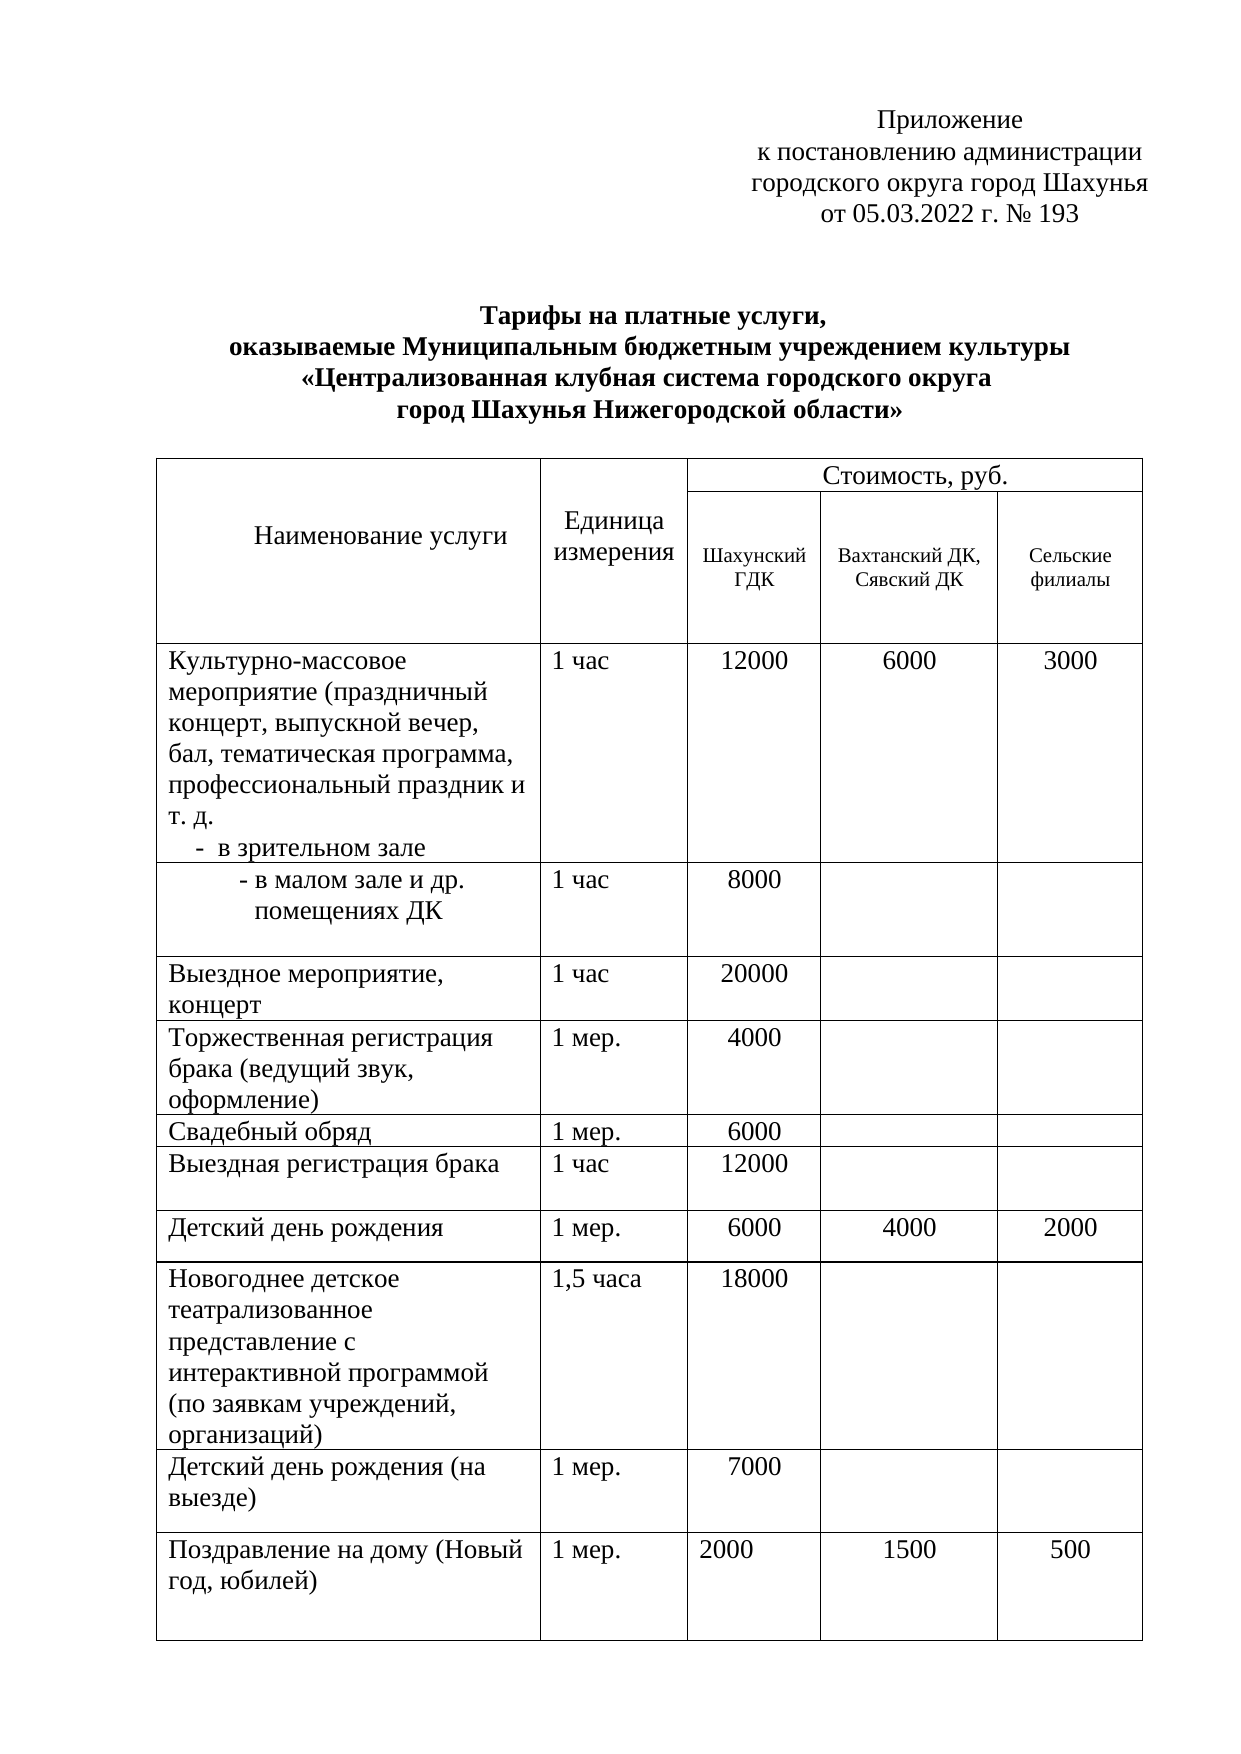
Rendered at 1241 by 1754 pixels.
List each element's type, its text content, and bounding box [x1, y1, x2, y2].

table_header Наименование услуги [157, 459, 540, 643]
table_cell [821, 1263, 997, 1449]
text оказываемые Муниципальным бюджетным учреждением культуры «Централизованная клубная система городского округа город Шахунья Нижегородской области» [133, 330, 1167, 424]
text Приложение [733, 103, 1167, 134]
text от 05.03.2022 г. № 193 [733, 197, 1167, 228]
table_cell [998, 1021, 1142, 1114]
table_cell Выездное мероприятие, концерт [157, 957, 540, 1019]
table_cell Сельские филиалы [998, 492, 1142, 643]
table_cell 6000 [688, 1115, 820, 1146]
table_cell Поздравление на дому (Новый год, юбилей) [157, 1533, 540, 1640]
table_cell 20000 [688, 957, 820, 1019]
table_cell 1 мер. [541, 1450, 687, 1532]
table_cell 2000 [998, 1211, 1142, 1261]
text Тарифы на платные услуги, [133, 299, 1167, 330]
table_cell 1 час [541, 644, 687, 862]
table_cell 1 час [541, 957, 687, 1019]
table_cell [821, 1450, 997, 1532]
table_cell 1 мер. [541, 1021, 687, 1114]
table_cell Выездная регистрация брака [157, 1147, 540, 1209]
table_cell [998, 957, 1142, 1019]
table_cell 4000 [688, 1021, 820, 1114]
table_cell Детский день рождения [157, 1211, 540, 1261]
table_cell [821, 1115, 997, 1146]
table_cell [998, 863, 1142, 956]
table_cell [998, 1147, 1142, 1209]
table_cell 1 мер. [541, 1533, 687, 1640]
table_cell 18000 [688, 1263, 820, 1449]
table_cell 6000 [688, 1211, 820, 1261]
table_cell 12000 [688, 644, 820, 862]
table_cell - в малом зале и др. помещениях ДК [157, 863, 540, 956]
table_cell Новогоднее детское театрализованное представление с интерактивной программой (по заявкам учреждений, организаций) [157, 1263, 540, 1449]
table_cell 1 мер. [541, 1211, 687, 1261]
table_cell [998, 1450, 1142, 1532]
table_cell 4000 [821, 1211, 997, 1261]
table_cell Детский день рождения (на выезде) [157, 1450, 540, 1532]
table_cell 8000 [688, 863, 820, 956]
table_cell Свадебный обряд [157, 1115, 540, 1146]
table_cell 3000 [998, 644, 1142, 862]
table_cell Вахтанский ДК, Сявский ДК [821, 492, 997, 643]
table_cell 1 час [541, 1147, 687, 1209]
table_cell 1500 [821, 1533, 997, 1640]
table_cell [821, 1021, 997, 1114]
table_cell [821, 863, 997, 956]
table_cell Торжественная регистрация брака (ведущий звук, оформление) [157, 1021, 540, 1114]
table_cell Культурно-массовое мероприятие (праздничный концерт, выпускной вечер, бал, тематическая программа, профессиональный праздник и т. д. - в зрительном зале [157, 644, 540, 862]
text городского округа город Шахунья [733, 166, 1167, 197]
table_cell 500 [998, 1533, 1142, 1640]
table_cell Шахунский ГДК [688, 492, 820, 643]
table_cell [998, 1263, 1142, 1449]
table_header Стоимость, руб. [688, 459, 1142, 491]
table_cell 7000 [688, 1450, 820, 1532]
table_cell [821, 957, 997, 1019]
table_cell 1 мер. [541, 1115, 687, 1146]
table_cell 12000 [688, 1147, 820, 1209]
text к постановлению администрации [733, 134, 1167, 166]
table_cell 6000 [821, 644, 997, 862]
table_cell 2000 [688, 1533, 820, 1640]
table_header Единица измерения [541, 459, 687, 643]
table_cell 1,5 часа [541, 1263, 687, 1449]
table_cell 1 час [541, 863, 687, 956]
table_cell [998, 1115, 1142, 1146]
table_cell [821, 1147, 997, 1209]
